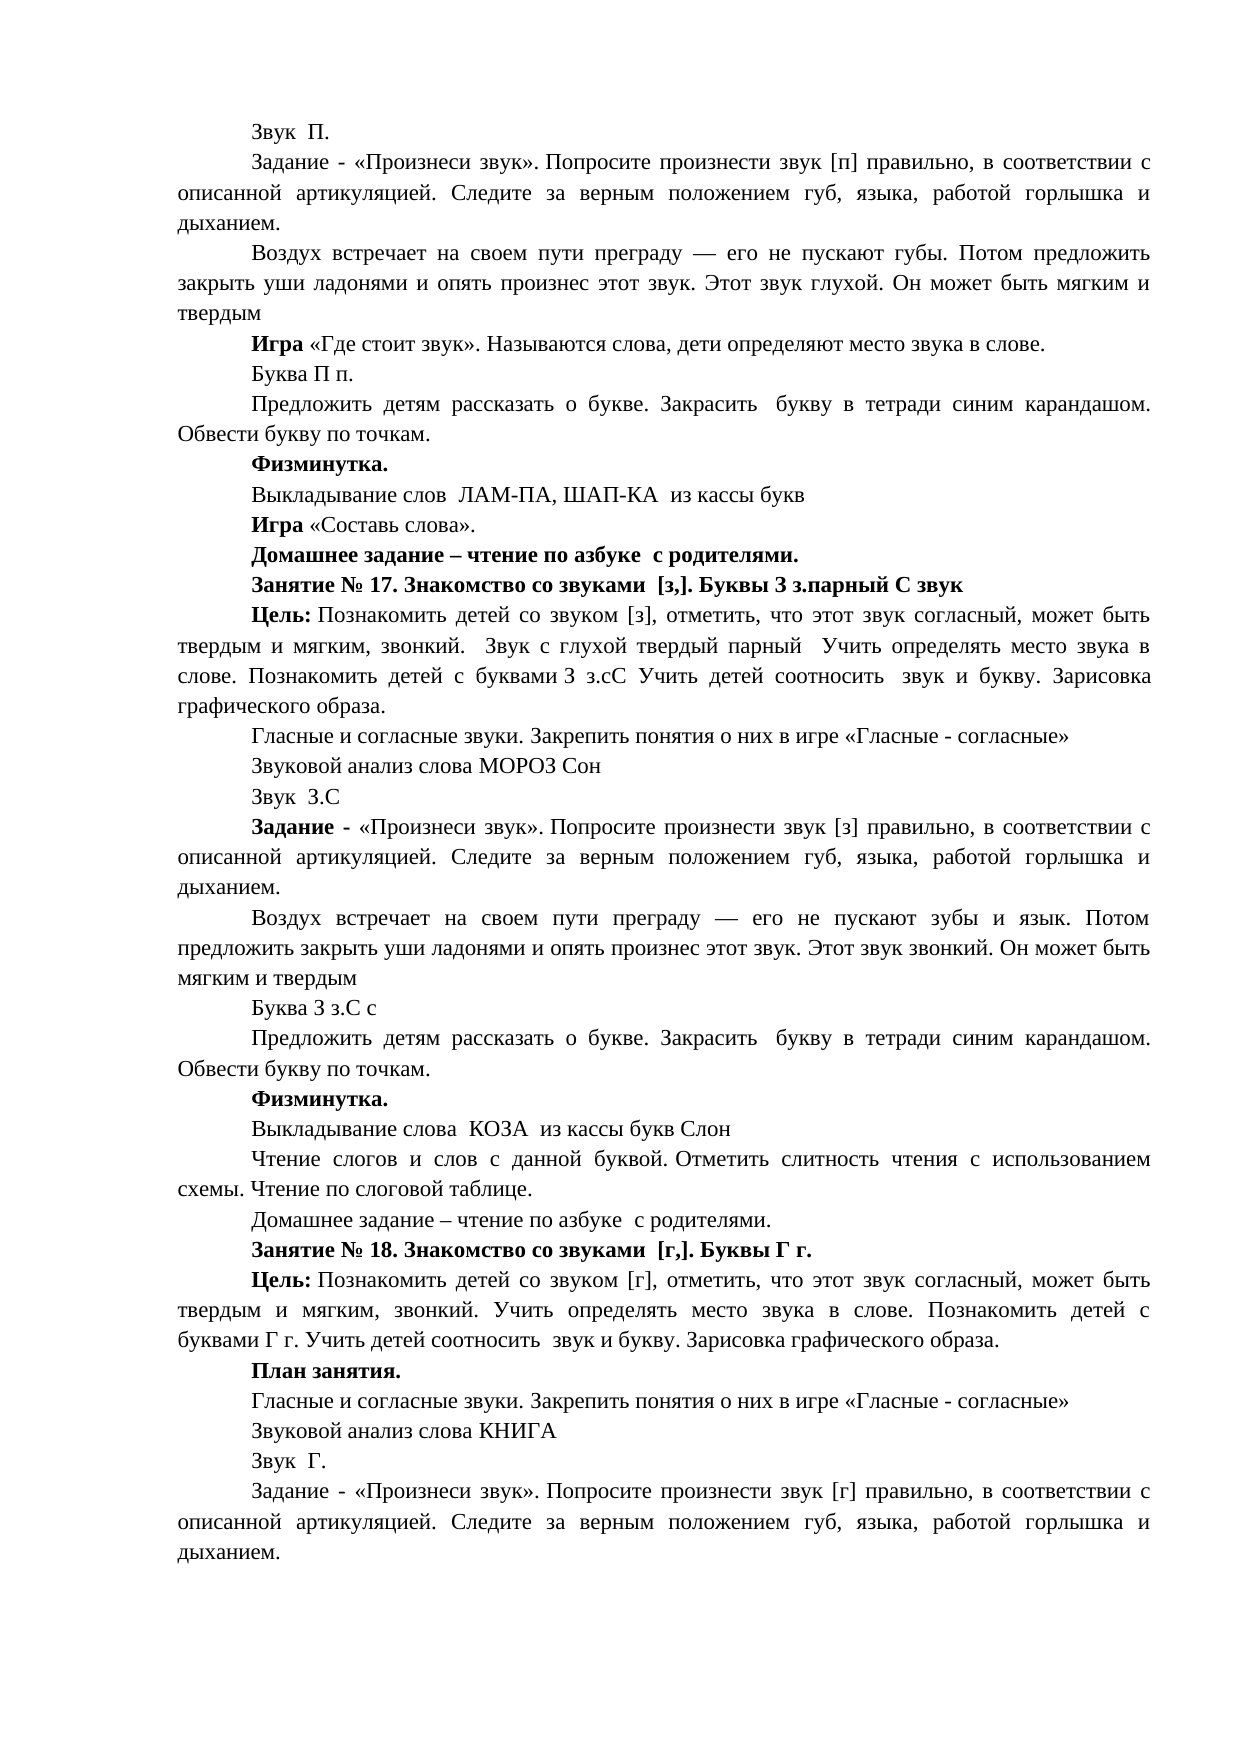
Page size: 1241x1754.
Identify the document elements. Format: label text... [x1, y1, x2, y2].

text Звуковой анализ слова МОРОЗ Сон [177, 752, 1152, 779]
text Выкладывание слов ЛАМ-ПА, ШАП-КА из кассы букв [177, 481, 1152, 507]
text Задание - «Произнеси звук». Попросите произнести звук [г] правильно, в соответствии с описанной артикуляцией. Следите за верным положением губ, языка, работой горлышка и дыханием. [177, 1477, 1152, 1564]
text Звуковой анализ слова КНИГА [177, 1417, 1152, 1443]
text Задание - «Произнеси звук». Попросите произнести звук [п] правильно, в соответствии с описанной артикуляцией. Следите за верным положением губ, языка, работой горлышка и дыханием. [177, 148, 1152, 235]
text Цель: Познакомить детей со звуком [з], отметить, что этот звук согласный, может быть твердым и мягким, звонкий. Звук с глухой твердый парный Учить определять место звука в слове. Познакомить детей с буквами З з.сС Учить детей соотносить звук и букву. Зарисовка графического образа. [177, 601, 1152, 718]
text Гласные и согласные звуки. Закрепить понятия о них в игре «Гласные - согласные» [177, 1387, 1152, 1413]
text Звук З.С [177, 783, 1152, 809]
text Воздух встречает на своем пути преграду — его не пускают зубы и язык. Потом предложить закрыть уши ладонями и опять произнес этот звук. Этот звук звонкий. Он может быть мягким и твердым [177, 903, 1152, 990]
text Игра «Где стоит звук». Называются слова, дети определяют место звука в слове. [177, 329, 1152, 356]
text Буква П п. [177, 360, 1152, 386]
text Физминутка. [177, 1085, 1152, 1111]
text Предложить детям рассказать о букве. Закрасить букву в тетради синим карандашом. Обвести букву по точкам. [177, 1024, 1152, 1081]
text План занятия. [177, 1357, 1152, 1383]
text Выкладывание слова КОЗА из кассы букв Слон [177, 1115, 1152, 1141]
text Занятие № 18. Знакомство со звуками [г,]. Буквы Г г. [177, 1236, 1152, 1262]
text Занятие № 17. Знакомство со звуками [з,]. Буквы З з.парный С звук [177, 571, 1152, 598]
text Гласные и согласные звуки. Закрепить понятия о них в игре «Гласные - согласные» [177, 722, 1152, 749]
text Физминутка. [177, 450, 1152, 477]
text Игра «Составь слова». [177, 511, 1152, 537]
text Предложить детям рассказать о букве. Закрасить букву в тетради синим карандашом. Обвести букву по точкам. [177, 390, 1152, 447]
text Чтение слогов и слов с данной буквой. Отметить слитность чтения с использованием схемы. Чтение по слоговой таблице. [177, 1145, 1152, 1202]
text Воздух встречает на своем пути преграду — его не пускают губы. Потом предложить закрыть уши ладонями и опять произнес этот звук. Этот звук глухой. Он может быть мягким и твердым [177, 239, 1152, 326]
text Звук П. [177, 118, 1152, 144]
text Цель: Познакомить детей со звуком [г], отметить, что этот звук согласный, может быть твердым и мягким, звонкий. Учить определять место звука в слове. Познакомить детей с буквами Г г. Учить детей соотносить звук и букву. Зарисовка графического образа. [177, 1266, 1152, 1353]
text Домашнее задание – чтение по азбуке с родителями. [177, 1206, 1152, 1232]
text Задание - «Произнеси звук». Попросите произнести звук [з] правильно, в соответствии с описанной артикуляцией. Следите за верным положением губ, языка, работой горлышка и дыханием. [177, 813, 1152, 900]
text Звук Г. [177, 1447, 1152, 1474]
text Буква З з.С с [177, 994, 1152, 1021]
text Домашнее задание – чтение по азбуке с родителями. [177, 541, 1152, 567]
